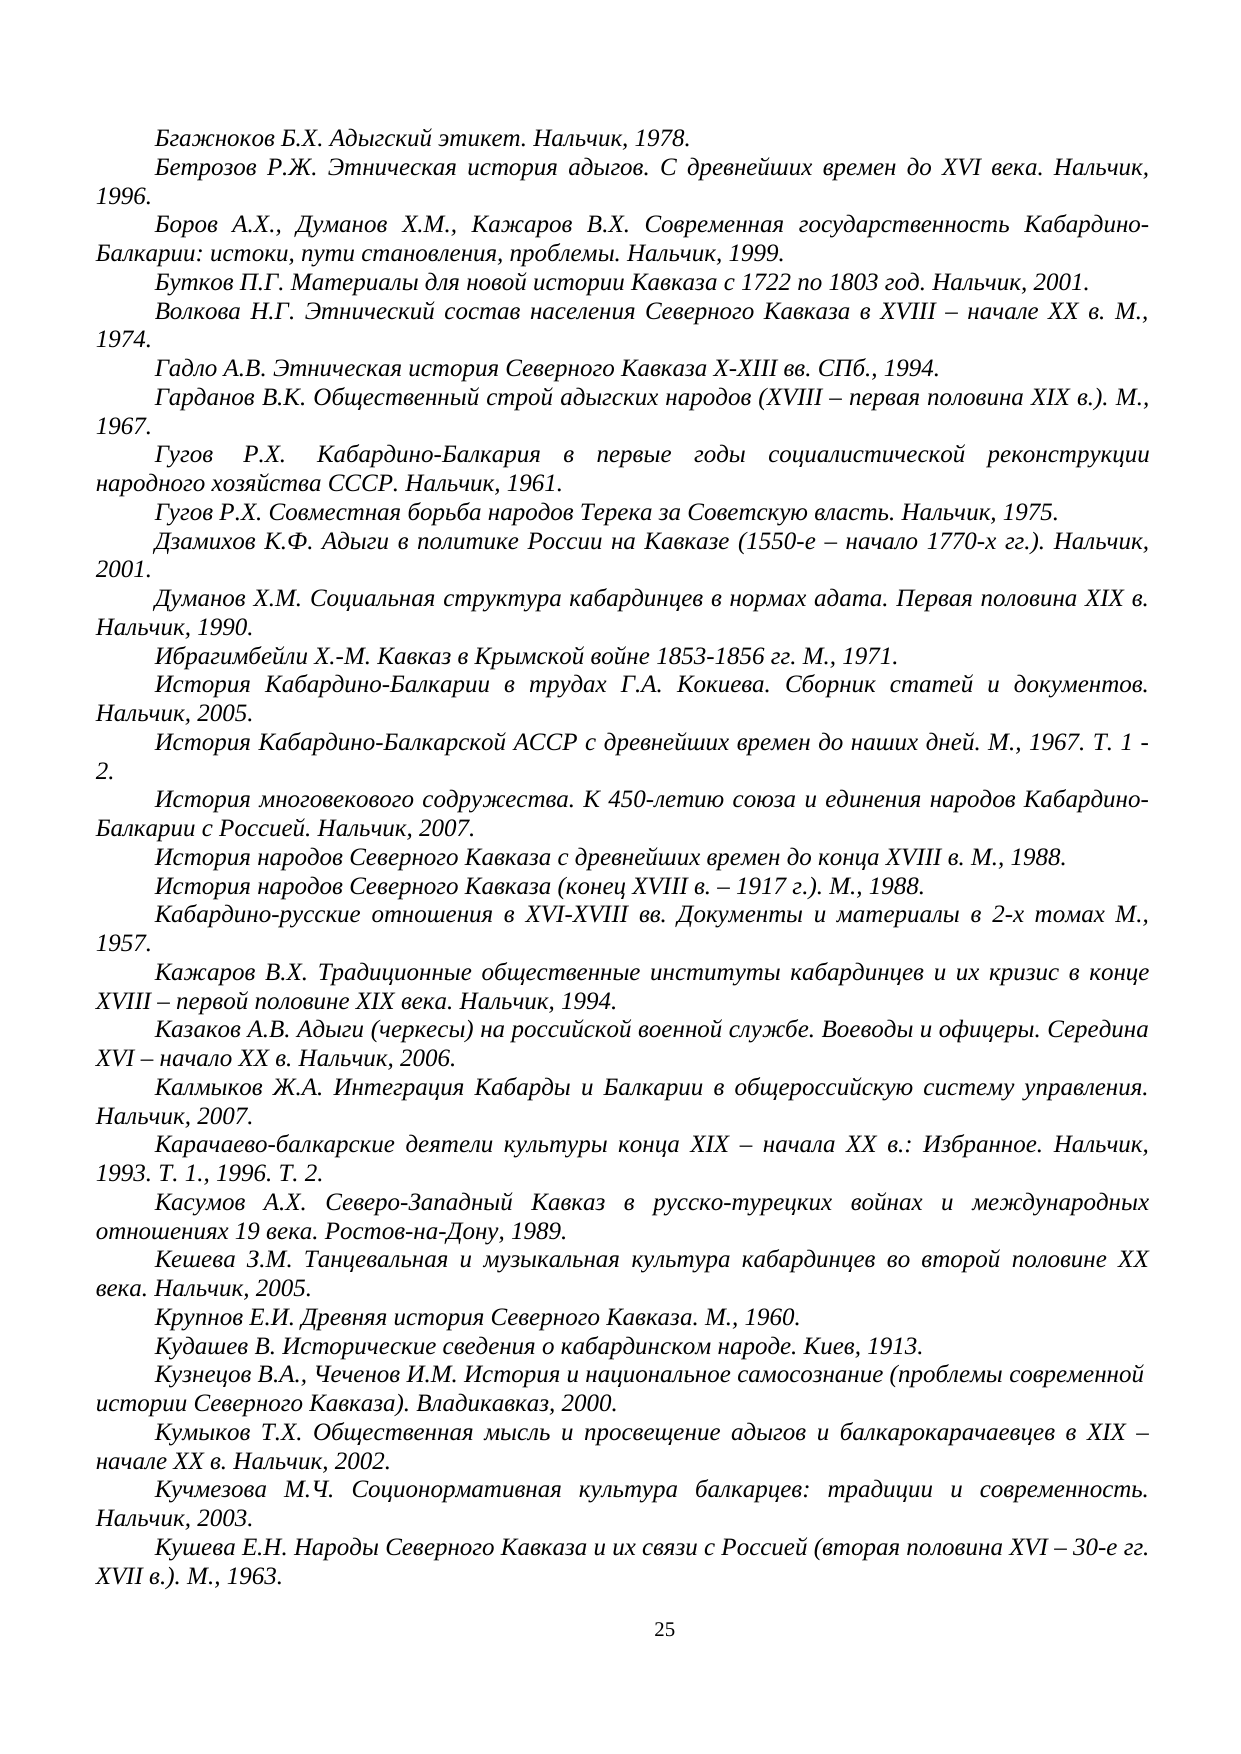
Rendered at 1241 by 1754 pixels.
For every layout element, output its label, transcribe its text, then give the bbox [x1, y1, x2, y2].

text Волкова Н.Г. Этнический состав населения Северного Кавказа в XVIII – начале XX в. М., 1974. [96, 296, 1152, 353]
text Думанов Х.М. Социальная структура кабардинцев в нормах адата. Первая половина XIX в. Нальчик, 1990. [96, 583, 1152, 641]
text Гарданов В.К. Общественный строй адыгских народов (XVIII – первая половина XIX в.). М., 1967. [96, 382, 1152, 439]
text История Кабардино-Балкарской АССР с древнейших времен до наших дней. М., 1967. Т. 1 -2. [96, 727, 1152, 784]
text Кешева З.М. Танцевальная и музыкальная культура кабардинцев во второй половине ХХ века. Нальчик, 2005. [96, 1244, 1152, 1302]
text Кажаров В.Х. Традиционные общественные институты кабардинцев и их кризис в конце XVIII – первой половине XIX века. Нальчик, 1994. [96, 957, 1152, 1014]
text Бетрозов Р.Ж. Этническая история адыгов. С древнейших времен до XVI века. Нальчик, 1996. [96, 152, 1152, 209]
text Гугов Р.Х. Совместная борьба народов Терека за Советскую власть. Нальчик, 1975. [96, 497, 1152, 526]
text История народов Северного Кавказа (конец XVIII в. – 1917 г.). М., 1988. [96, 871, 1152, 899]
text Кучмезова М.Ч. Соционормативная культура балкарцев: традиции и современность. Нальчик, 2003. [96, 1474, 1152, 1532]
text Бутков П.Г. Материалы для новой истории Кавказа с 1722 по 1803 год. Нальчик, 2001. [96, 267, 1152, 296]
text Кумыков Т.Х. Общественная мысль и просвещение адыгов и балкарокарачаевцев в XIX – начале XX в. Нальчик, 2002. [96, 1417, 1152, 1474]
text Ибрагимбейли Х.-М. Кавказ в Крымской войне 1853-1856 гг. М., 1971. [96, 641, 1152, 669]
text Карачаево-балкарские деятели культуры конца XIX – начала XX в.: Избранное. Нальчик, 1993. Т. 1., 1996. Т. 2. [96, 1129, 1152, 1187]
text Калмыков Ж.А. Интеграция Кабарды и Балкарии в общероссийскую систему управления. Нальчик, 2007. [96, 1072, 1152, 1129]
text Казаков А.В. Адыги (черкесы) на российской военной службе. Воеводы и офицеры. Середина XVI – начало ХХ в. Нальчик, 2006. [96, 1014, 1152, 1072]
text История многовекового содружества. К 450-летию союза и единения народов Кабардино-Балкарии с Россией. Нальчик, 2007. [96, 784, 1152, 842]
text Кушева Е.Н. Народы Северного Кавказа и их связи с Россией (вторая половина XVI – 30-е гг. XVII в.). М., 1963. [96, 1532, 1152, 1589]
text Дзамихов К.Ф. Адыги в политике России на Кавказе (1550-е – начало 1770-х гг.). Нальчик, 2001. [96, 526, 1152, 583]
text Гадло А.В. Этническая история Северного Кавказа X-XIII вв. СПб., 1994. [96, 353, 1152, 382]
text Кузнецов В.А., Чеченов И.М. История и национальное самосознание (проблемы современной истории Северного Кавказа). Владикавказ, 2000. [96, 1359, 1152, 1417]
text Кудашев В. Исторические сведения о кабардинском народе. Киев, 1913. [96, 1331, 1152, 1359]
text История Кабардино-Балкарии в трудах Г.А. Кокиева. Сборник статей и документов. Нальчик, 2005. [96, 669, 1152, 727]
text Гугов Р.Х. Кабардино-Балкария в первые годы социалистической реконструкции народного хозяйства СССР. Нальчик, 1961. [96, 439, 1152, 497]
text Кабардино-русские отношения в XVI-XVIII вв. Документы и материалы в 2-х томах М., 1957. [96, 899, 1152, 957]
text История народов Северного Кавказа с древнейших времен до конца XVIII в. М., 1988. [96, 842, 1152, 871]
text Касумов А.Х. Северо-Западный Кавказ в русско-турецких войнах и международных отношениях 19 века. Ростов-на-Дону, 1989. [96, 1187, 1152, 1244]
text Боров А.Х., Думанов Х.М., Кажаров В.Х. Современная государственность Кабардино-Балкарии: истоки, пути становления, проблемы. Нальчик, 1999. [96, 209, 1152, 267]
text Бгажноков Б.Х. Адыгский этикет. Нальчик, 1978. [96, 123, 1152, 152]
text Крупнов Е.И. Древняя история Северного Кавказа. М., 1960. [96, 1302, 1152, 1331]
